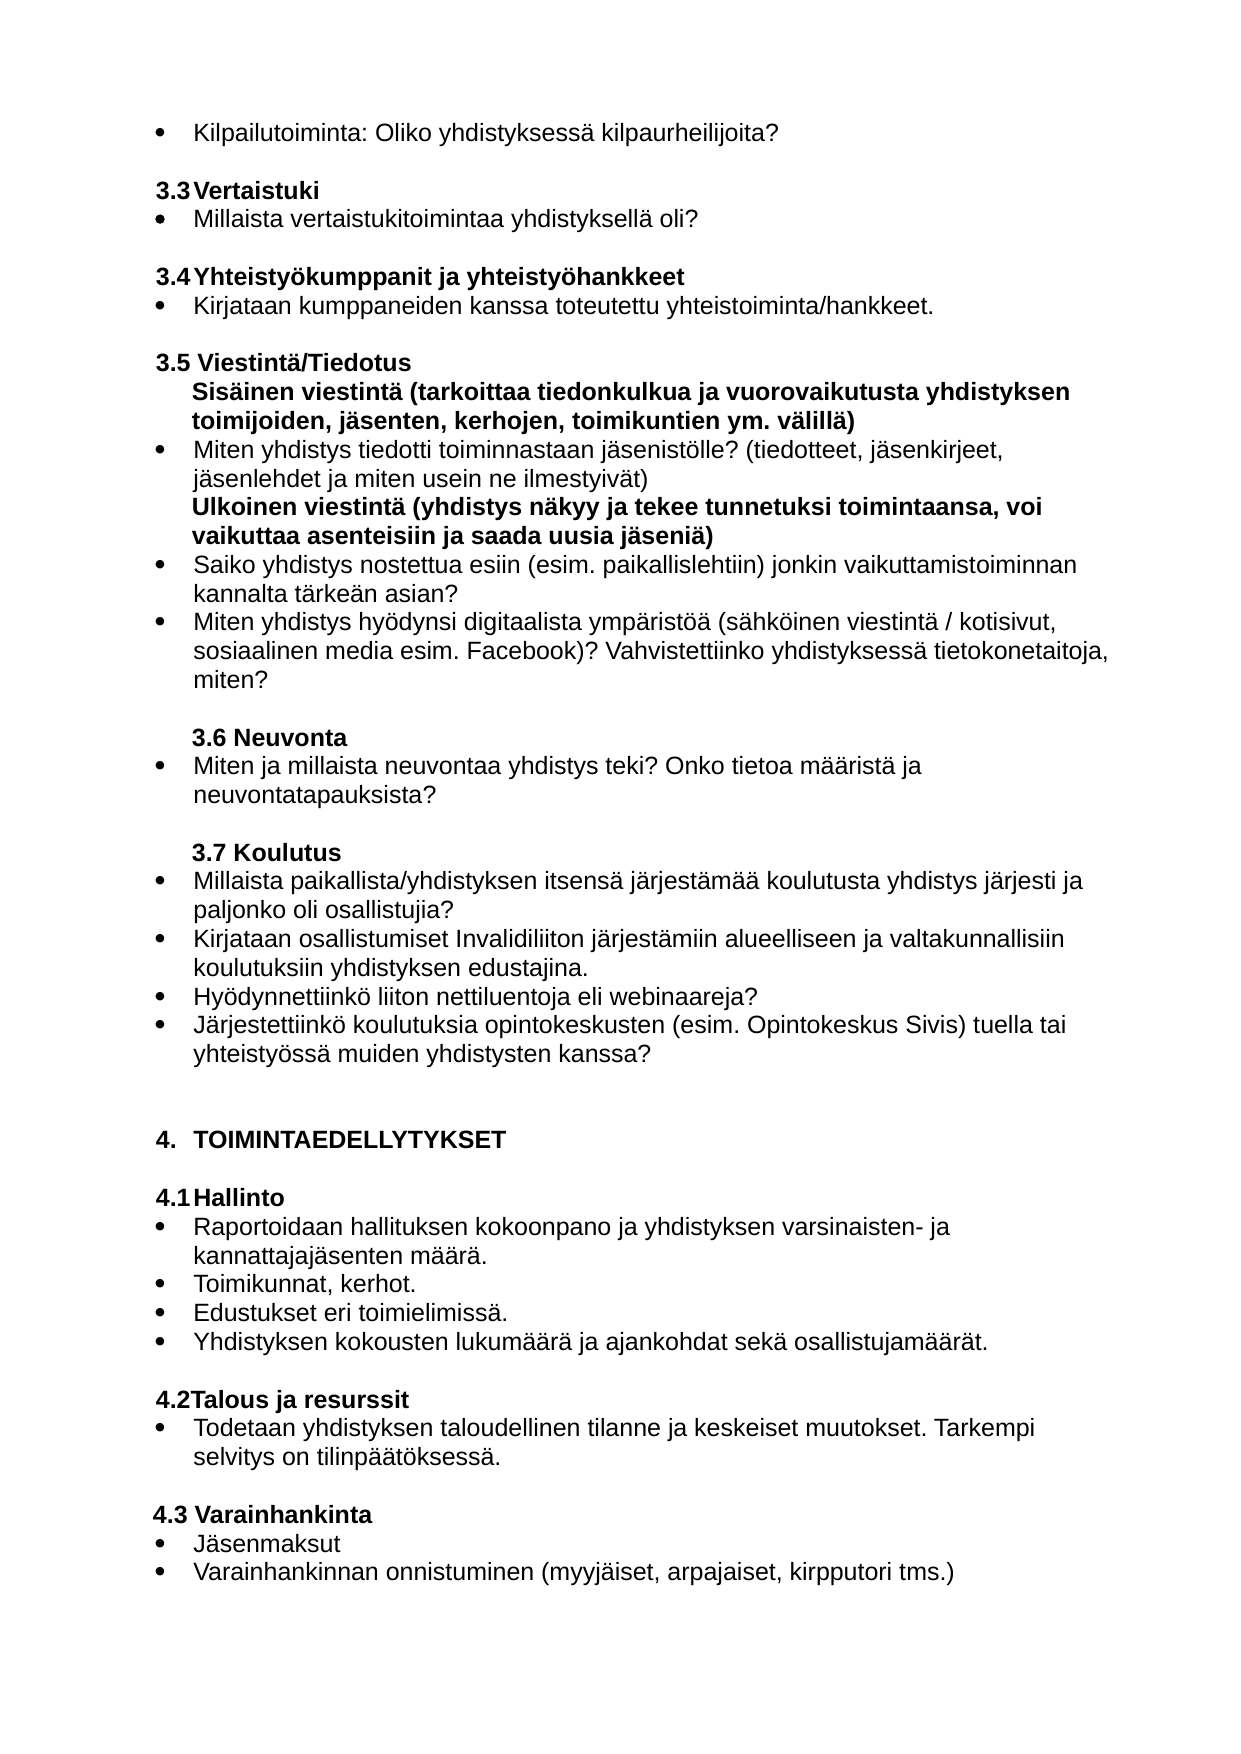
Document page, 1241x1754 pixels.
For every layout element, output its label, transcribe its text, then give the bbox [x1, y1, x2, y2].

list TOIMINTAEDELLYTYKSET [156, 1126, 1122, 1154]
list Miten yhdistys hyödynsi digitaalista ympäristöä (sähköinen viestintä / kotisivut, sosiaalinen media esim. Facebook)? Vahvistettiinko yhdistyksessä tietokonetaitoja, miten? [156, 607, 1122, 694]
list Hallinto [156, 1183, 1122, 1212]
text 3.7 Koulutus [118, 838, 1122, 866]
text 3.5 Viestintä/Tiedotus [118, 348, 1122, 377]
list Hyödynnettiinkö liiton nettiluentoja eli webinaareja? [156, 982, 1122, 1010]
text 3.6 Neuvonta [192, 722, 1122, 751]
text Ulkoinen viestintä (yhdistys näkyy ja tekee tunnetuksi toimintaansa, voi vaikuttaa asenteisiin ja saada uusia jäseniä) [118, 492, 1122, 550]
list Kirjataan osallistumiset Invalidiliiton järjestämiin alueelliseen ja valtakunnallisiin koulutuksiin yhdistyksen edustajina. [156, 924, 1122, 982]
list Miten yhdistys tiedotti toiminnastaan jäsenistölle? (tiedotteet, jäsenkirjeet, jäsenlehdet ja miten usein ne ilmestyivät) [156, 435, 1122, 492]
list Millaista vertaistukitoimintaa yhdistyksellä oli? [156, 204, 1122, 233]
list Toimikunnat, kerhot. [156, 1269, 1122, 1298]
list Millaista paikallista/yhdistyksen itsensä järjestämää koulutusta yhdistys järjesti ja paljonko oli osallistujia? [156, 866, 1122, 924]
list Kilpailutoiminta: Oliko yhdistyksessä kilpaurheilijoita? [156, 118, 1122, 147]
text Sisäinen viestintä (tarkoittaa tiedonkulkua ja vuorovaikutusta yhdistyksen toimijoiden, jäsenten, kerhojen, toimikuntien ym. välillä) [192, 377, 1122, 435]
list Järjestettiinkö koulutuksia opintokeskusten (esim. Opintokeskus Sivis) tuella tai yhteistyössä muiden yhdistysten kanssa? [156, 1010, 1122, 1068]
list Jäsenmaksut [156, 1528, 1122, 1557]
list Edustukset eri toimielimissä. [156, 1298, 1122, 1327]
list Saiko yhdistys nostettua esiin (esim. paikallislehtiin) jonkin vaikuttamistoiminnan kannalta tärkeän asian? [156, 550, 1122, 607]
list Yhteistyökumppanit ja yhteistyöhankkeet [156, 262, 1122, 291]
text 4.3 Varainhankinta [118, 1500, 1122, 1528]
text 4.2Talous ja resurssit [118, 1385, 1122, 1413]
list Vertaistuki [156, 176, 1122, 204]
list Miten ja millaista neuvontaa yhdistys teki? Onko tietoa määristä ja neuvontatapauksista? [156, 751, 1122, 809]
list Varainhankinnan onnistuminen (myyjäiset, arpajaiset, kirpputori tms.) [156, 1557, 1122, 1586]
list Todetaan yhdistyksen taloudellinen tilanne ja keskeiset muutokset. Tarkempi selvitys on tilinpäätöksessä. [156, 1413, 1122, 1471]
list Kirjataan kumppaneiden kanssa toteutettu yhteistoiminta/hankkeet. [156, 291, 1122, 320]
list Yhdistyksen kokousten lukumäärä ja ajankohdat sekä osallistujamäärät. [156, 1327, 1122, 1356]
list Raportoidaan hallituksen kokoonpano ja yhdistyksen varsinaisten- ja kannattajajäsenten määrä. [156, 1212, 1122, 1269]
